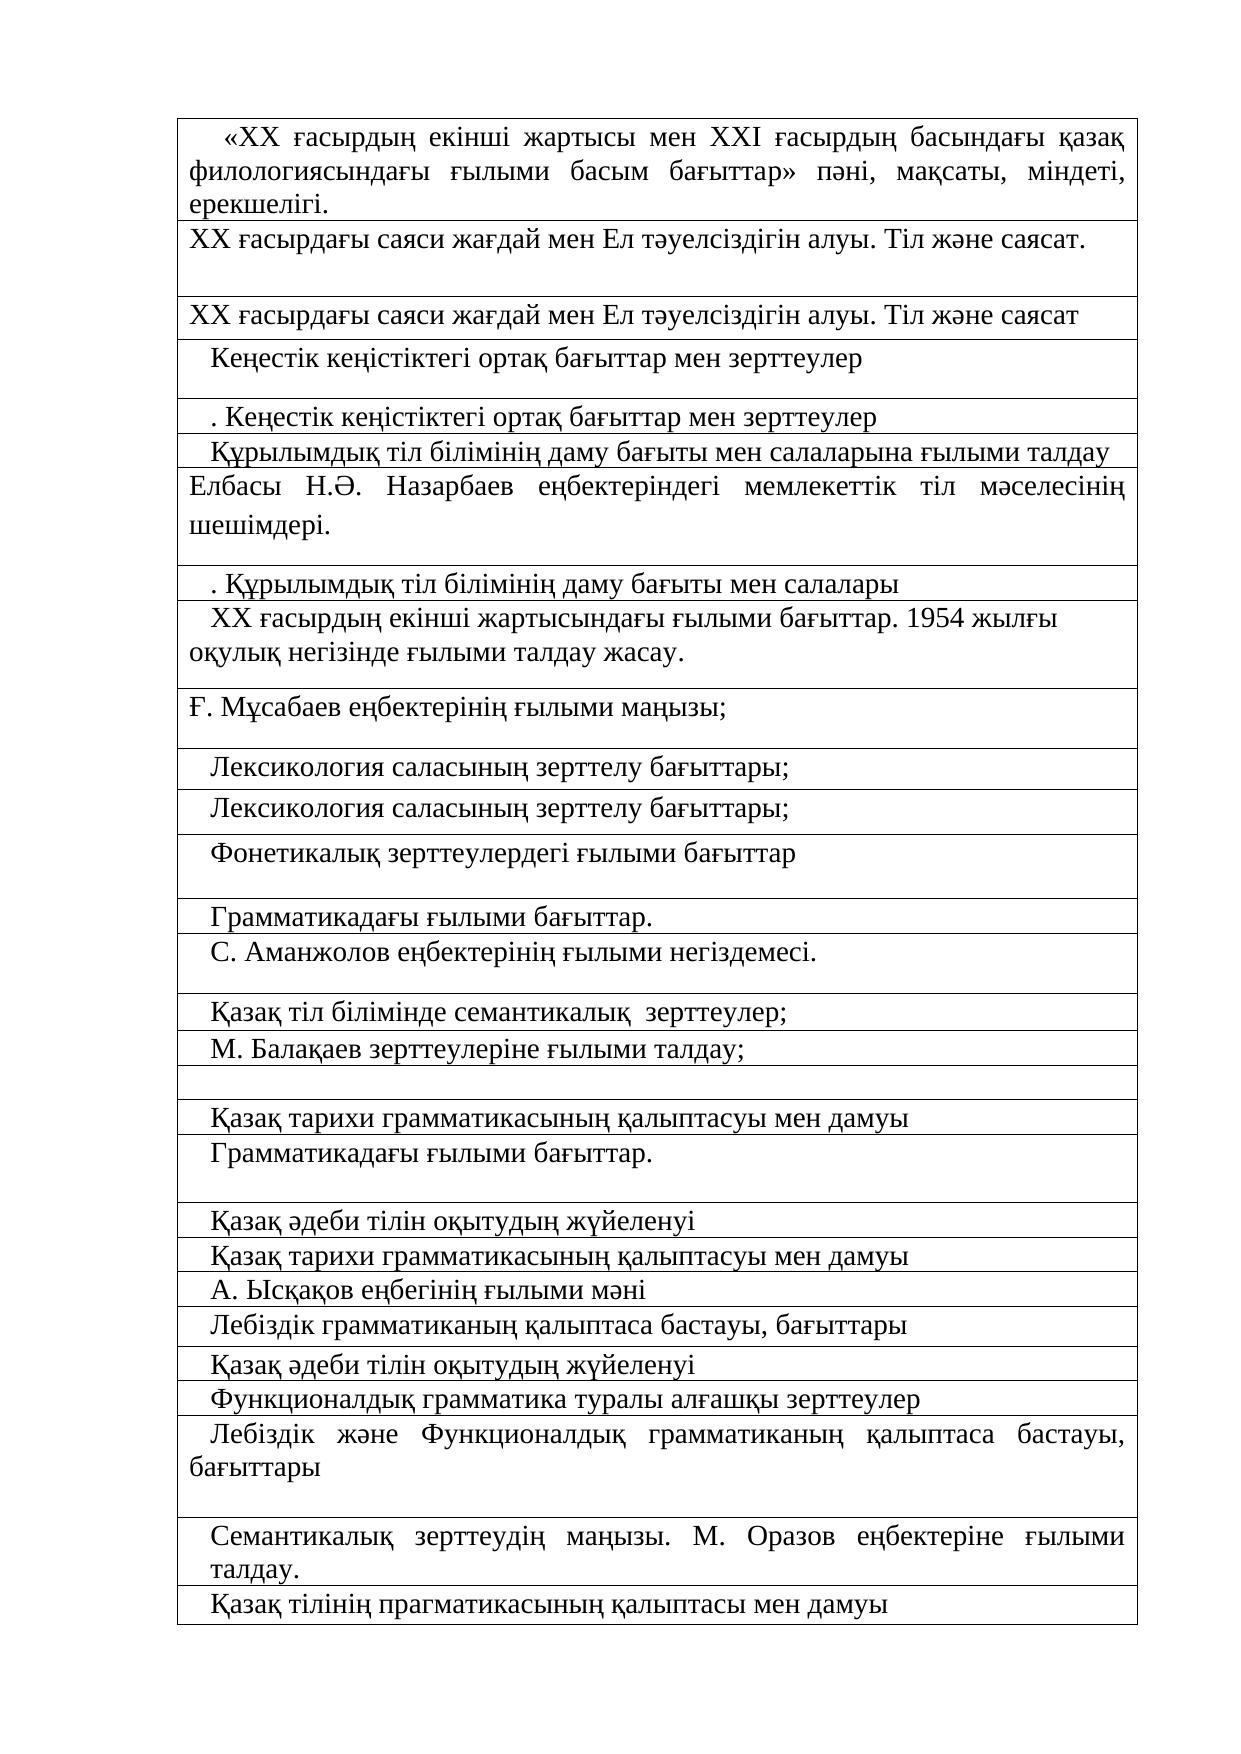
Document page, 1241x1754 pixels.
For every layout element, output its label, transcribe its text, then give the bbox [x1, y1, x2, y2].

table_header «ХХ ғасырдың екінші жартысы мен ХХІ ғасырдың басындағы қазақ филологиясындағы ғылыми басым бағыттар» пәні, мақсаты, міндеті, ерекшелігі. [178, 119, 1137, 220]
table_cell ХХ ғасырдағы саяси жағдай мен Ел тәуелсіздігін алуы. Тіл және саясат [178, 297, 1137, 339]
table_cell А. Ысқақов еңбегінің ғылыми мәні [178, 1272, 1137, 1306]
table_cell ХХ ғасырдың екінші жартысындағы ғылыми бағыттар. 1954 жылғы оқулық негізінде ғылыми талдау жасау. [178, 601, 1137, 688]
table_cell Лебіздік және Функционалдық грамматиканың қалыптаса бастауы, бағыттары [178, 1416, 1137, 1517]
table_cell . Кеңестік кеңістіктегі ортақ бағыттар мен зерттеулер [178, 399, 1137, 433]
table_cell Лексикология саласының зерттелу бағыттары; [178, 749, 1137, 789]
table_cell Функционалдық грамматика туралы алғашқы зерттеулер [178, 1381, 1137, 1415]
table_cell Қазақ әдеби тілін оқытудың жүйеленуі [178, 1347, 1137, 1380]
table_cell Грамматикадағы ғылыми бағыттар. [178, 899, 1137, 933]
table_cell Лебіздік грамматиканың қалыптаса бастауы, бағыттары [178, 1307, 1137, 1346]
table_cell Фонетикалық зерттеулердегі ғылыми бағыттар [178, 835, 1137, 898]
table_cell Лексикология саласының зерттелу бағыттары; [178, 790, 1137, 834]
table_cell М. Балақаев зерттеулеріне ғылыми талдау; [178, 1031, 1137, 1065]
table_cell Қазақ тіл білімінде семантикалық зерттеулер; [178, 994, 1137, 1030]
table_cell Грамматикадағы ғылыми бағыттар. [178, 1135, 1137, 1202]
table_cell С. Аманжолов еңбектерінің ғылыми негіздемесі. [178, 934, 1137, 993]
table_cell Қазақ тарихи грамматикасының қалыптасуы мен дамуы [178, 1238, 1137, 1271]
table_cell . Құрылымдық тіл білімінің даму бағыты мен салалары [178, 566, 1137, 599]
table_cell Қазақ әдеби тілін оқытудың жүйеленуі [178, 1203, 1137, 1237]
table_cell ХХ ғасырдағы саяси жағдай мен Ел тәуелсіздігін алуы. Тіл және саясат. [178, 221, 1137, 296]
table_cell Ғ. Мұсабаев еңбектерінің ғылыми маңызы; [178, 689, 1137, 748]
table_cell Қазақ тілінің прагматикасының қалыптасы мен дамуы [178, 1586, 1137, 1623]
table_cell [178, 1066, 1137, 1099]
table_cell Қазақ тарихи грамматикасының қалыптасуы мен дамуы [178, 1100, 1137, 1134]
table_cell Кеңестік кеңістіктегі ортақ бағыттар мен зерттеулер [178, 340, 1137, 398]
table_cell Құрылымдық тіл білімінің даму бағыты мен салаларына ғылыми талдау [178, 434, 1137, 467]
table_cell Елбасы Н.Ә. Назарбаев еңбектеріндегі мемлекеттік тіл мәселесінің шешімдері. [178, 468, 1137, 565]
table_cell Семантикалық зерттеудің маңызы. М. Оразов еңбектеріне ғылыми талдау. [178, 1518, 1137, 1585]
